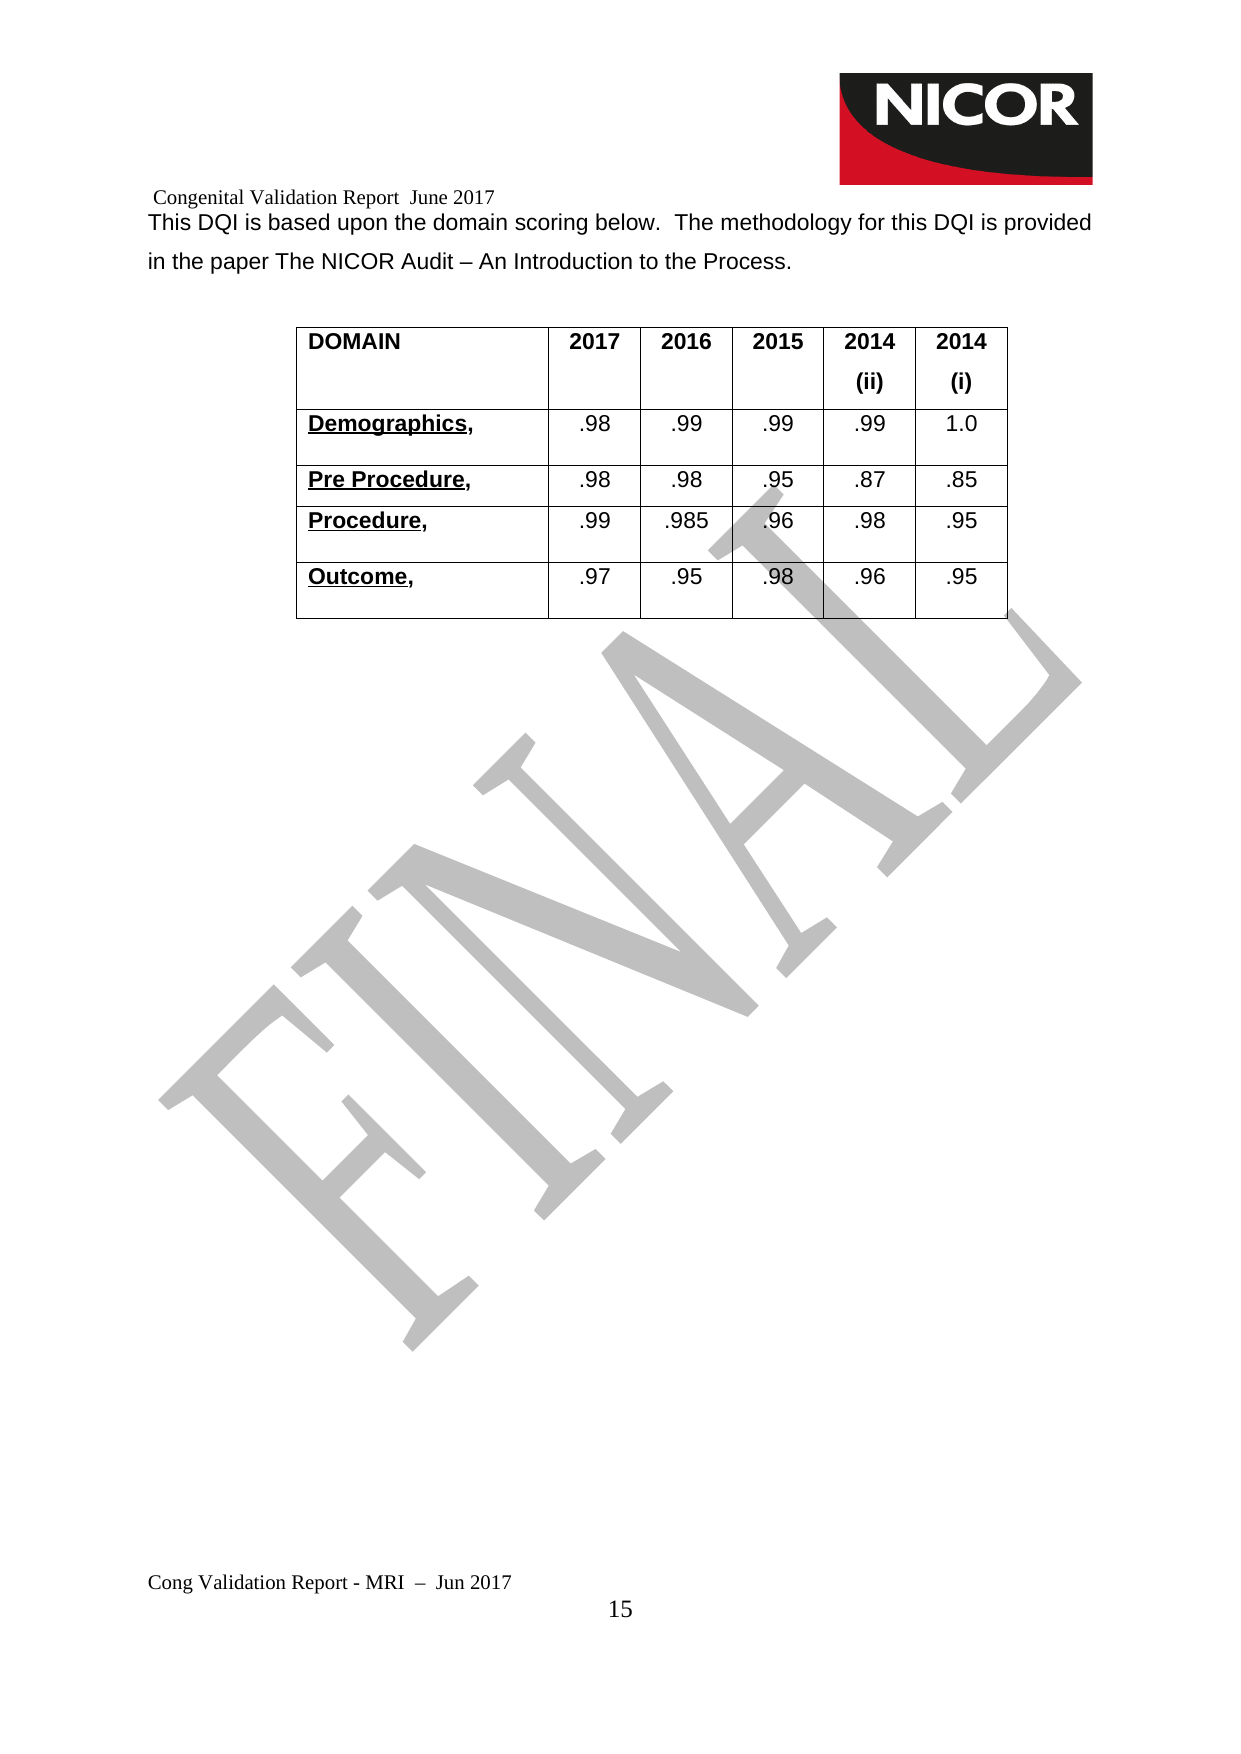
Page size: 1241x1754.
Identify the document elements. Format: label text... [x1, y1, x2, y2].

table_cell .99 [641, 410, 732, 464]
table_header 2015 [733, 328, 823, 408]
table_header 2014 (ii) [824, 328, 915, 408]
table_cell Pre Procedure, [297, 466, 548, 506]
table_cell Outcome, [297, 563, 548, 618]
table_cell .95 [733, 466, 823, 506]
table_cell .95 [641, 563, 732, 618]
text This DQI is based upon the domain scoring below. The methodology for this DQI is provided in the paper The NICOR Audit – An Introduction to the Process. [148, 209, 1092, 275]
table_cell Demographics, [297, 410, 548, 464]
table_cell .98 [549, 466, 640, 506]
table_cell .95 [916, 507, 1007, 562]
table_header 2016 [641, 328, 732, 408]
table_header DOMAIN [297, 328, 548, 408]
table_cell .985 [641, 507, 732, 562]
table_cell .96 [733, 507, 823, 562]
table_cell .95 [916, 563, 1007, 618]
table_cell .96 [824, 563, 915, 618]
table_cell .97 [549, 563, 640, 618]
table_cell .98 [733, 563, 823, 618]
picture [839, 73, 1093, 185]
table_cell .99 [733, 410, 823, 464]
table_cell .85 [916, 466, 1007, 506]
table_cell .99 [824, 410, 915, 464]
table_cell .98 [824, 507, 915, 562]
table_header 2017 [549, 328, 640, 408]
table_cell .99 [549, 507, 640, 562]
table_cell .98 [549, 410, 640, 464]
table_cell 1.0 [916, 410, 1007, 464]
table_cell .87 [824, 466, 915, 506]
table_header 2014 (i) [916, 328, 1007, 408]
table_cell Procedure, [297, 507, 548, 562]
table_cell .98 [641, 466, 732, 506]
